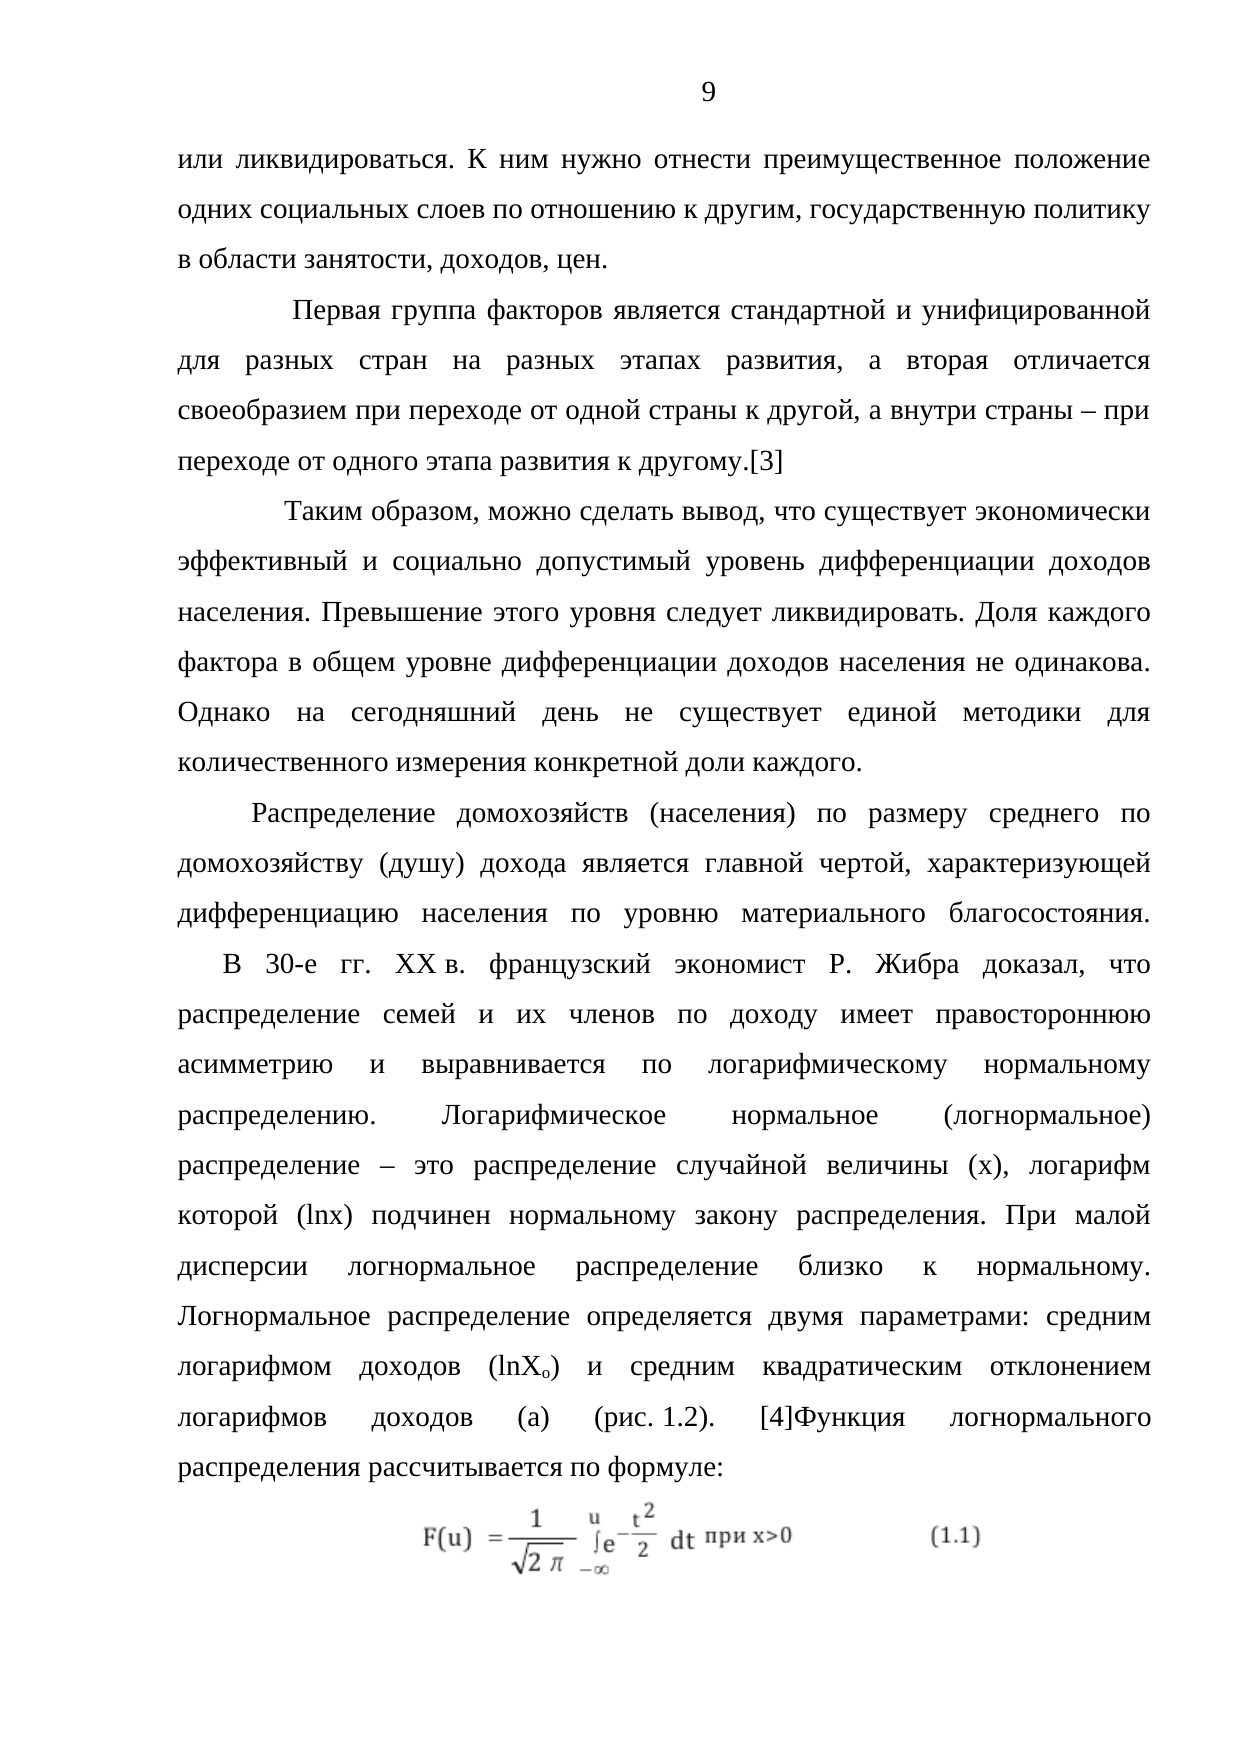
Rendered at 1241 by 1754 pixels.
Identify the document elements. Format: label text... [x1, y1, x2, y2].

text Таким образом, можно сделать вывод, что существует экономически эффективный и социально допустимый уровень дифференциации доходов населения. Превышение этого уровня следует ликвидировать. Доля каждого фактора в общем уровне дифференциации доходов населения не одинакова. Однако на сегодняшний день не существует единой методики для количественного измерения конкретной доли каждого. [177, 493, 1152, 778]
text Первая группа факторов является стандартной и унифицированной для разных стран на разных этапах развития, а вторая отличается своеобразием при переходе от одной страны к другой, а внутри страны – при переходе от одного этапа развития к другому.[3] [177, 292, 1152, 476]
text Распределение домохозяйств (населения) по размеру среднего по домохозяйству (душу) дохода является главной чертой, характеризующей дифференциацию населения по уровню материального благосостояния. В 30-е гг. XX в. французский экономист Р. Жибра доказал, что распределение семей и их членов по доходу имеет правостороннюю асимметрию и выравнивается по логарифмическому нормальному распределению. Логарифмическое нормальное (логнормальное) распределение – это распределение случайной величины (х), логарифм которой (lnx) подчинен нормальному закону распределения. При малой дисперсии логнормальное распределение близко к нормальному. Логнормальное распределение определяется двумя параметрами: средним логарифмом доходов (lnXo) и средним квадратическим отклонением логарифмов доходов (а) (рис. 1.2). [4]Функция логнормального распределения рассчитывается по формуле: [177, 795, 1152, 1482]
picture [421, 1499, 982, 1579]
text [177, 141, 1152, 275]
